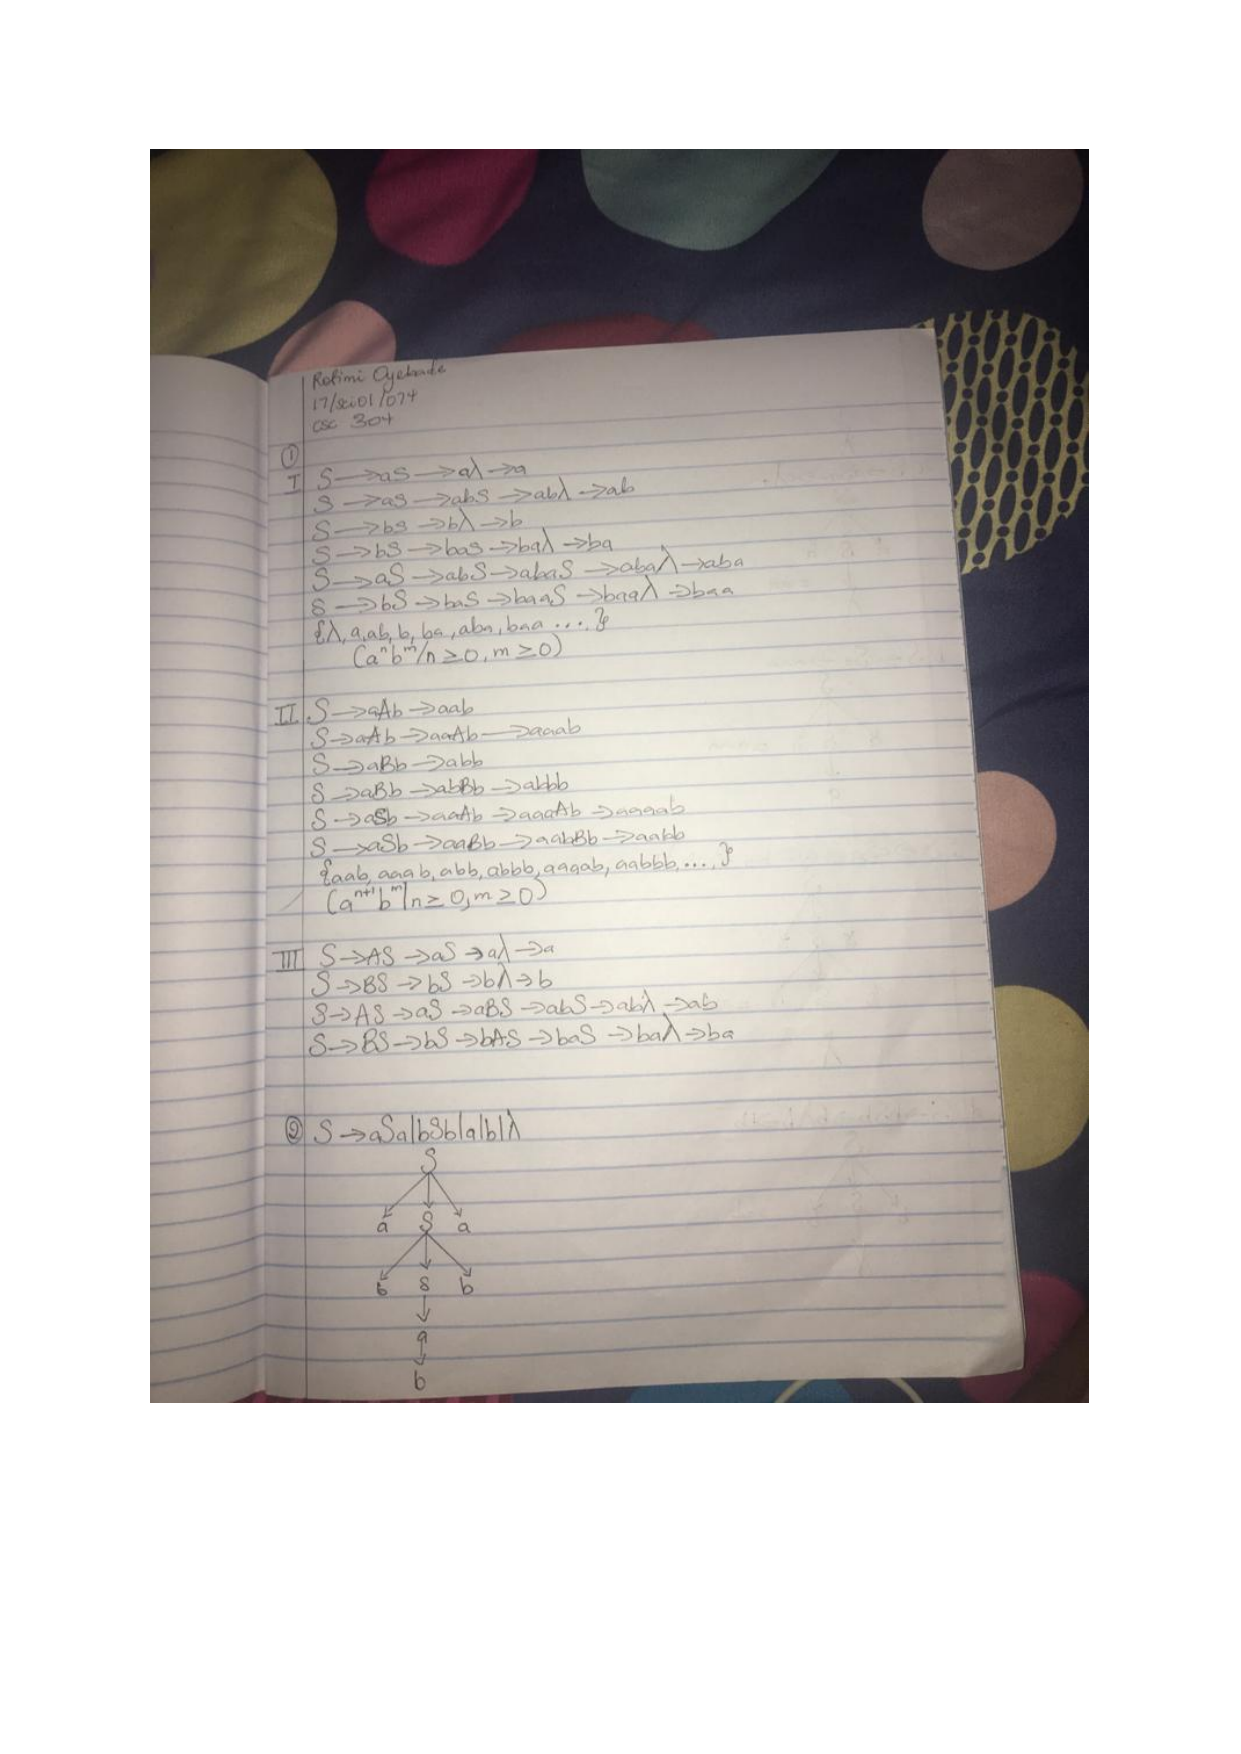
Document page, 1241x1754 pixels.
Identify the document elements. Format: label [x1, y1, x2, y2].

picture [150, 149, 1089, 1403]
